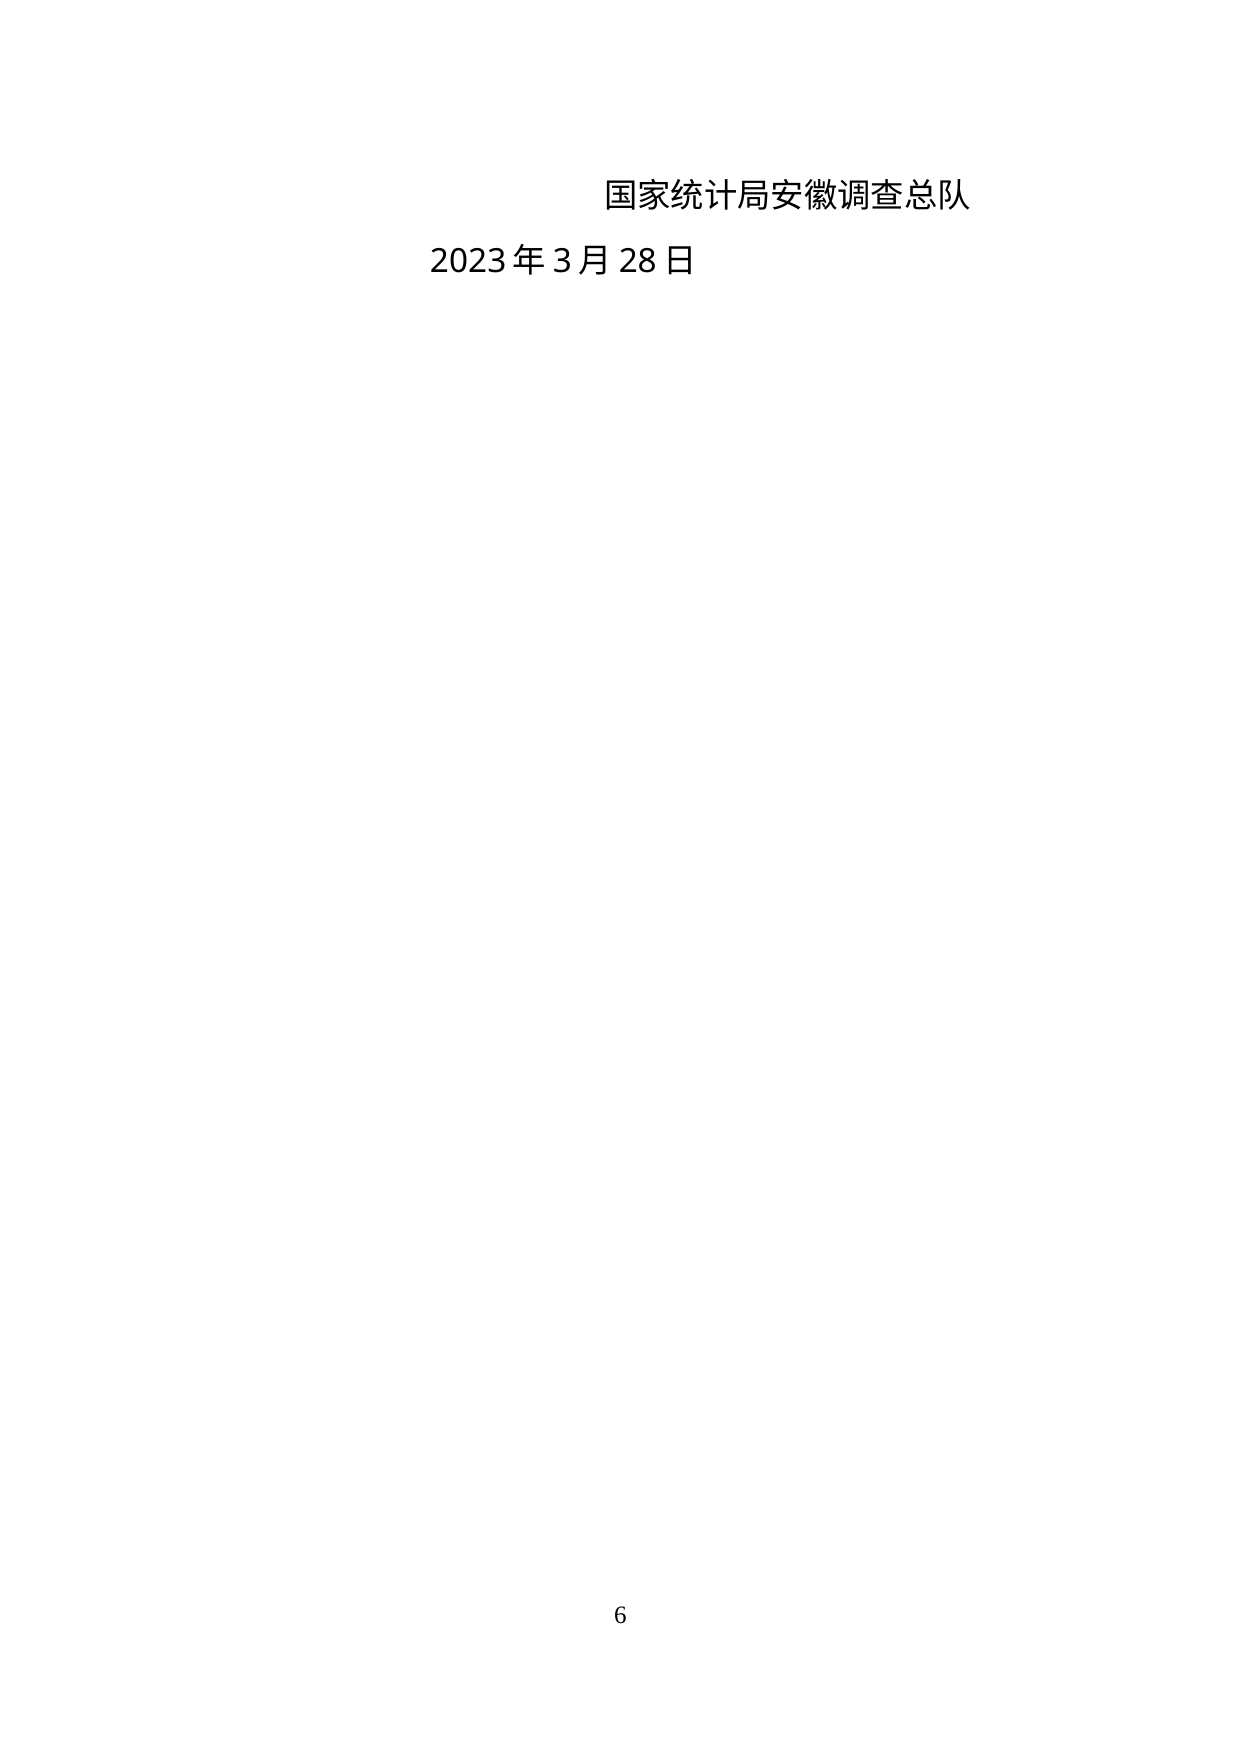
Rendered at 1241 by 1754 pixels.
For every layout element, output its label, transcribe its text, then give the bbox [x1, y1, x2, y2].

text 国家统计局安徽调查总队 [187, 160, 1053, 225]
text 2023年3月28日 [187, 225, 1053, 290]
